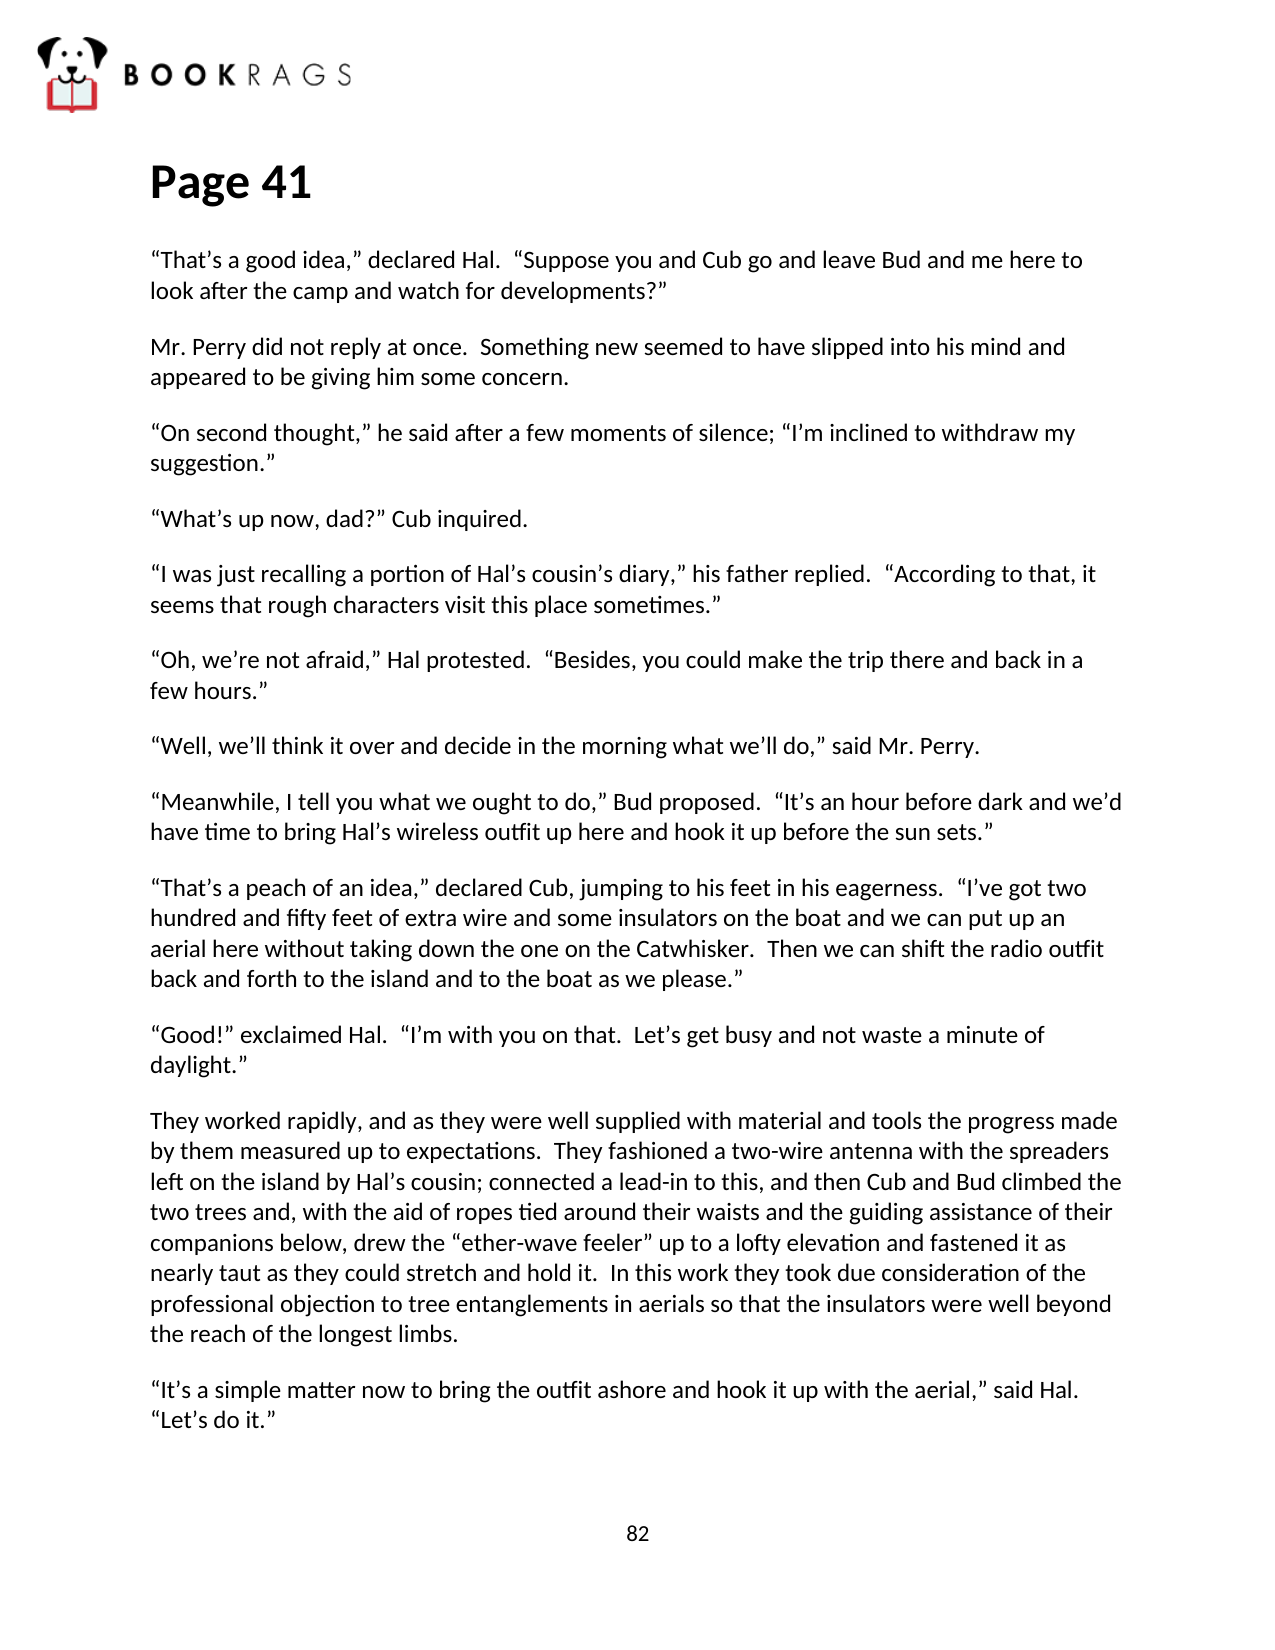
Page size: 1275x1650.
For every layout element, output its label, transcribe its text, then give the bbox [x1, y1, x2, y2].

text “I was just recalling a portion of Hal’s cousin’s diary,” his father replied. “According to that, it seems that rough characters visit this place sometimes.” [150, 558, 1125, 619]
text “On second thought,” he said after a few moments of silence; “I’m inclined to withdraw my suggestion.” [150, 417, 1125, 478]
text “It’s a simple matter now to bring the outfit ashore and hook it up with the aerial,” said Hal. “Let’s do it.” [150, 1374, 1125, 1435]
text Mr. Perry did not reply at once. Something new seemed to have slipped into his mind and appeared to be giving him some concern. [150, 331, 1125, 392]
text Page 41 [150, 150, 1125, 211]
text “That’s a peach of an idea,” declared Cub, jumping to his feet in his eagerness. “I’ve got two hundred and fifty feet of extra wire and some insulators on the boat and we can put up an aerial here without taking down the one on the Catwhisker. Then we can shift the radio outfit back and forth to the island and to the boat as we please.” [150, 872, 1125, 994]
text “Good!” exclaimed Hal. “I’m with you on that. Let’s get busy and not waste a minute of daylight.” [150, 1019, 1125, 1080]
text “Well, we’ll think it over and decide in the morning what we’ll do,” said Mr. Perry. [150, 730, 1125, 761]
text “That’s a good idea,” declared Hal. “Suppose you and Cub go and leave Bud and me here to look after the camp and watch for developments?” [150, 244, 1125, 306]
text “Meanwhile, I tell you what we ought to do,” Bud proposed. “It’s an hour before dark and we’d have time to bring Hal’s wireless outfit up here and hook it up before the sun sets.” [150, 786, 1125, 847]
text “What’s up now, dad?” Cub inquired. [150, 503, 1125, 533]
text They worked rapidly, and as they were well supplied with material and tools the progress made by them measured up to expectations. They fashioned a two-wire antenna with the spreaders left on the island by Hal’s cousin; connected a lead-in to this, and then Cub and Bud climbed the two trees and, with the aid of ropes tied around their waists and the guiding assistance of their companions below, drew the “ether-wave feeler” up to a lofty elevation and fastened it as nearly taut as they could stretch and hold it. In this work they took due consideration of the professional objection to tree entanglements in aerials so that the insulators were well beyond the reach of the longest limbs. [150, 1105, 1125, 1349]
picture [37, 37, 351, 113]
text “Oh, we’re not afraid,” Hal protested. “Besides, you could make the trip there and back in a few hours.” [150, 644, 1125, 705]
